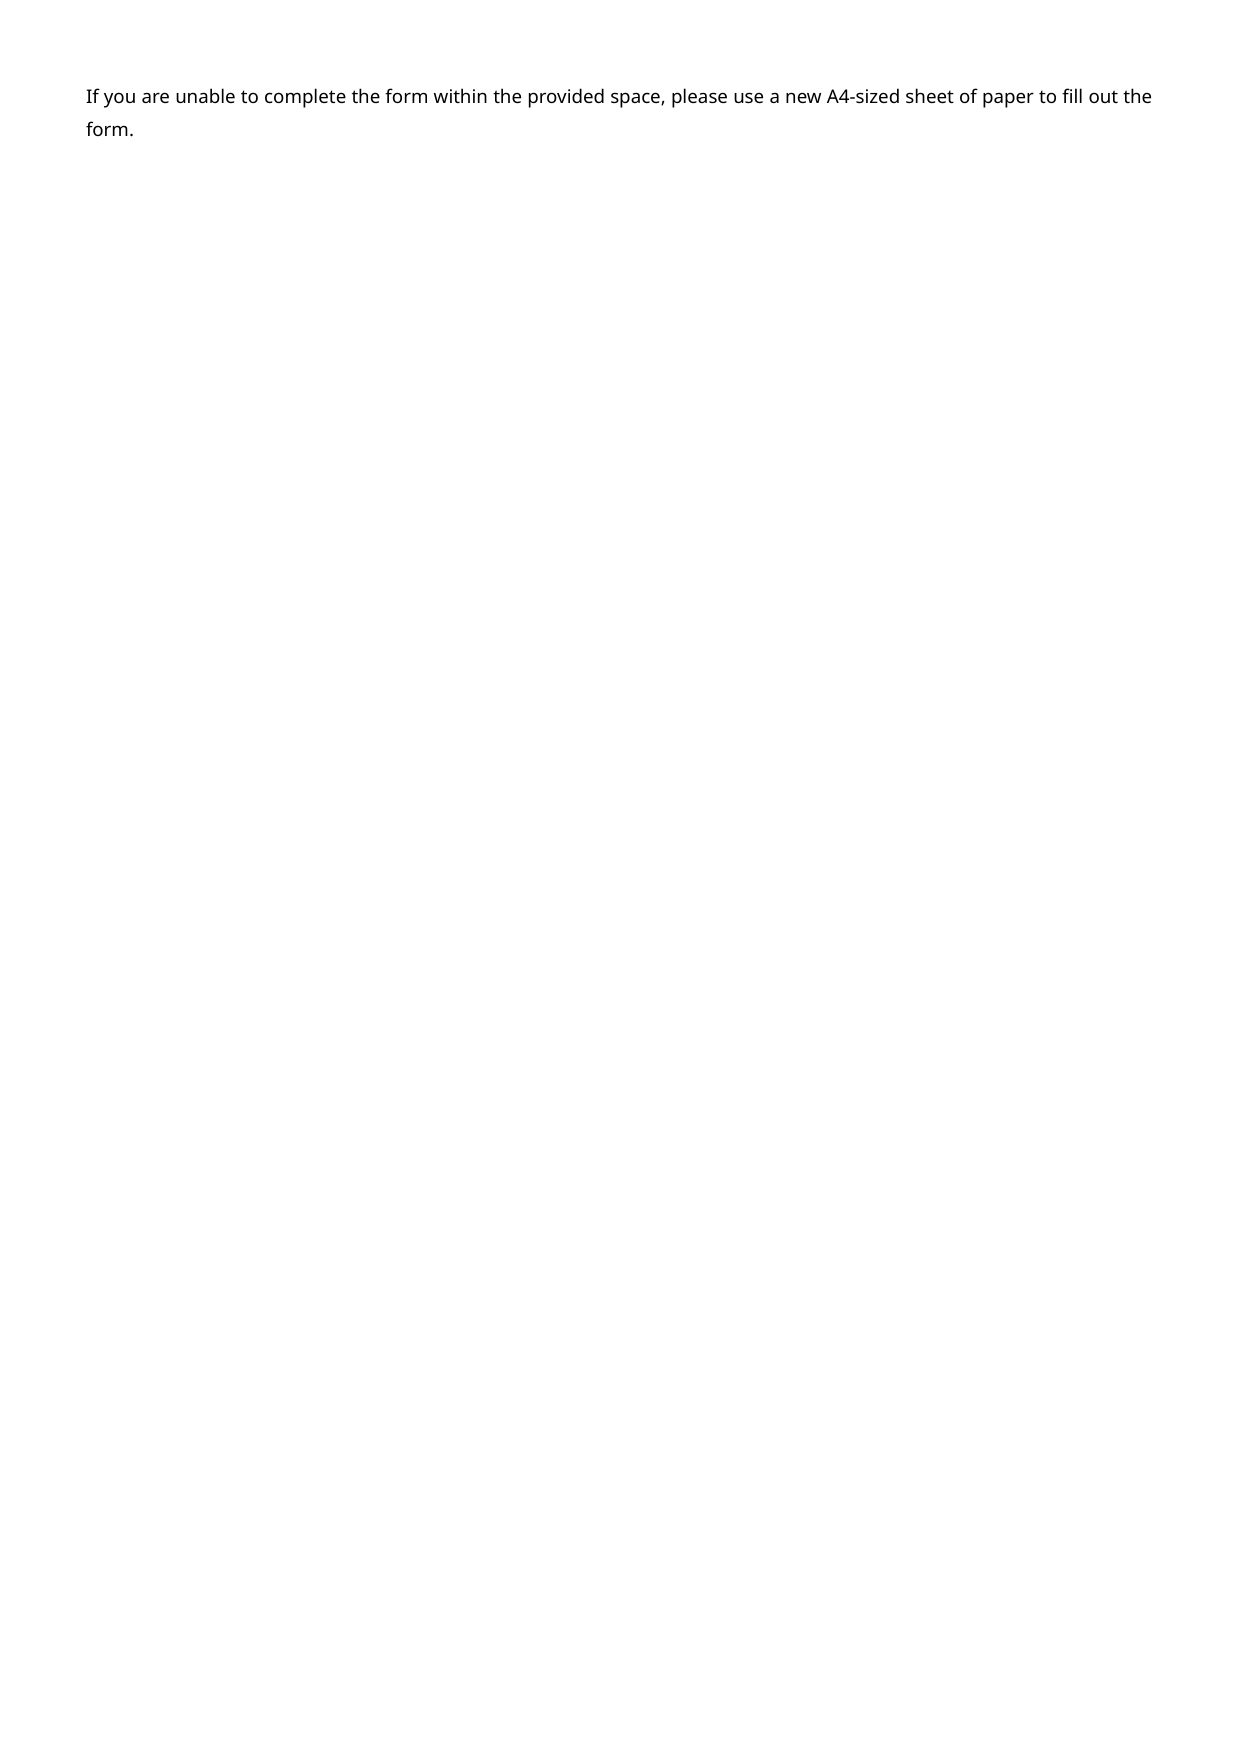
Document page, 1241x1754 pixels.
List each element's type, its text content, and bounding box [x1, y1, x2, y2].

text If you are unable to complete the form within the provided space, please use a new A4-sized sheet of paper to fill out the form. [86, 79, 1154, 146]
